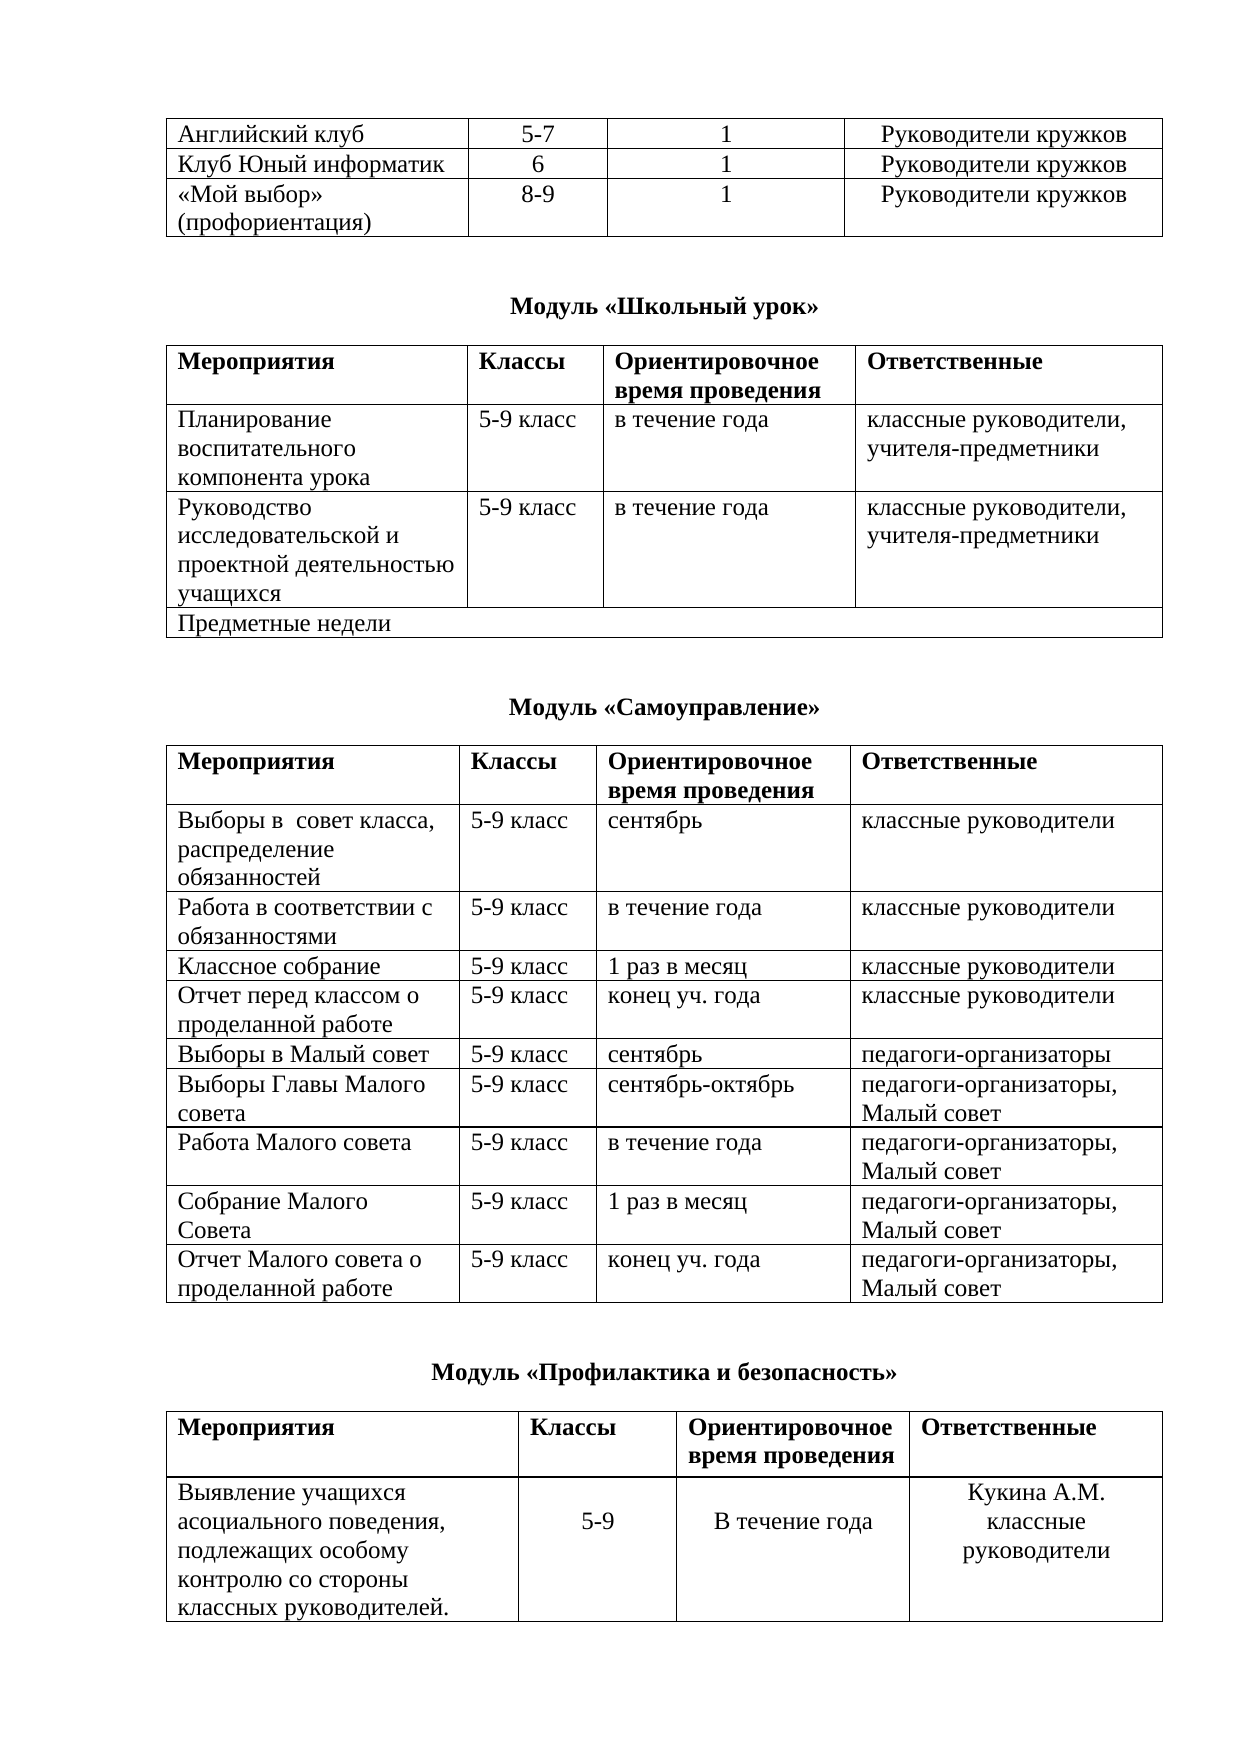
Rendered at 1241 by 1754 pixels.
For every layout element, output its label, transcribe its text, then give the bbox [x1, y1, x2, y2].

table_cell педагоги-организаторы, Малый совет [851, 1186, 1162, 1243]
table_cell Руководители кружков [845, 149, 1162, 178]
table_header Классы [468, 346, 603, 403]
table_cell 5-9 класс [460, 1128, 596, 1185]
table_header Классы [460, 746, 596, 804]
table_cell конец уч. года [597, 1245, 850, 1302]
table_cell сентябрь-октябрь [597, 1069, 850, 1126]
table_cell 5-9 класс [460, 1069, 596, 1126]
table_header Ответственные [856, 346, 1162, 403]
table_cell 5-9 [519, 1478, 676, 1621]
table_cell Работа Малого совета [167, 1128, 459, 1185]
table_cell классные руководители [851, 981, 1162, 1038]
text Модуль «Профилактика и безопасность» [177, 1357, 1152, 1386]
table_cell Предметные недели [167, 608, 1162, 637]
table_cell 5-9 класс [460, 1039, 596, 1068]
table_cell Планирование воспитательного компонента урока [167, 405, 467, 491]
table_cell педагоги-организаторы, Малый совет [851, 1069, 1162, 1126]
table_cell педагоги-организаторы, Малый совет [851, 1245, 1162, 1302]
table_cell классные руководители [851, 951, 1162, 979]
table_cell 5-9 класс [460, 805, 596, 891]
table_cell в течение года [597, 892, 850, 950]
table_cell Выявление учащихся асоциального поведения, подлежащих особому контролю со стороны классных руководителей. [167, 1478, 518, 1621]
table_cell 5-9 класс [460, 1245, 596, 1302]
table_cell Классное собрание [167, 951, 459, 979]
table_cell Выборы Главы Малого совета [167, 1069, 459, 1126]
table_cell 5-9 класс [468, 405, 603, 491]
table_cell Английский клуб [167, 119, 468, 148]
table_cell классные руководители [851, 892, 1162, 950]
table_cell 5-9 класс [460, 892, 596, 950]
table_cell Выборы в Малый совет [167, 1039, 459, 1068]
table_cell Отчет Малого совета о проделанной работе [167, 1245, 459, 1302]
text Модуль «Школьный урок» [177, 291, 1152, 320]
table_cell 1 [608, 119, 844, 148]
table_header Классы [519, 1412, 676, 1476]
table_cell классные руководители [851, 805, 1162, 891]
table_cell Отчет перед классом о проделанной работе [167, 981, 459, 1038]
table_cell 5-9 класс [468, 492, 603, 607]
table_cell Руководство исследовательской и проектной деятельностью учащихся [167, 492, 467, 607]
table_cell Кукина А.М. классные руководители [910, 1478, 1162, 1621]
table_cell Выборы в совет класса, распределение обязанностей [167, 805, 459, 891]
table_header Ответственные [851, 746, 1162, 804]
table_cell 1 раз в месяц [597, 951, 850, 979]
table_cell 8-9 [469, 179, 607, 236]
table_cell 5-9 класс [460, 951, 596, 979]
table_cell 1 [608, 149, 844, 178]
text Модуль «Самоуправление» [177, 692, 1152, 720]
table_cell педагоги-организаторы [851, 1039, 1162, 1068]
table_cell Руководители кружков [845, 179, 1162, 236]
table_cell 6-7 классыуководителиченный по УПП, [469, 149, 607, 178]
table_header Мероприятия [167, 1412, 518, 1476]
table_cell «Мой выбор» (профориентация) [167, 179, 468, 236]
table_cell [845, 119, 1162, 148]
table_cell в течение года [597, 1128, 850, 1185]
table_cell сентябрь [597, 805, 850, 891]
table_cell классные руководители, учителя-предметники [856, 492, 1162, 607]
table_cell 5-9 класс [460, 1186, 596, 1243]
table_cell В течение года [677, 1478, 909, 1621]
table_cell 5-7 [469, 119, 607, 148]
table_header Ориентировочное время проведения [604, 346, 855, 403]
table_cell классные руководители, учителя-предметники [856, 405, 1162, 491]
table_header Ответственные [910, 1412, 1162, 1476]
table_header Мероприятия [167, 746, 459, 804]
table_cell Клуб Юный информатик [167, 149, 468, 178]
table_cell Работа в соответствии с обязанностями [167, 892, 459, 950]
table_header Ориентировочное время проведения [677, 1412, 909, 1476]
table_cell педагоги-организаторы, Малый совет [851, 1128, 1162, 1185]
table_cell конец уч. года [597, 981, 850, 1038]
table_cell 5-9 класс [460, 981, 596, 1038]
table_cell Собрание Малого Совета [167, 1186, 459, 1243]
table_cell сентябрь [597, 1039, 850, 1068]
table_cell 1 раз в месяц [597, 1186, 850, 1243]
table_header Ориентировочное время проведения [597, 746, 850, 804]
table_cell в течение года [604, 492, 855, 607]
table_header Мероприятия [167, 346, 467, 403]
table_cell в течение года [604, 405, 855, 491]
table_cell 1 [608, 179, 844, 236]
